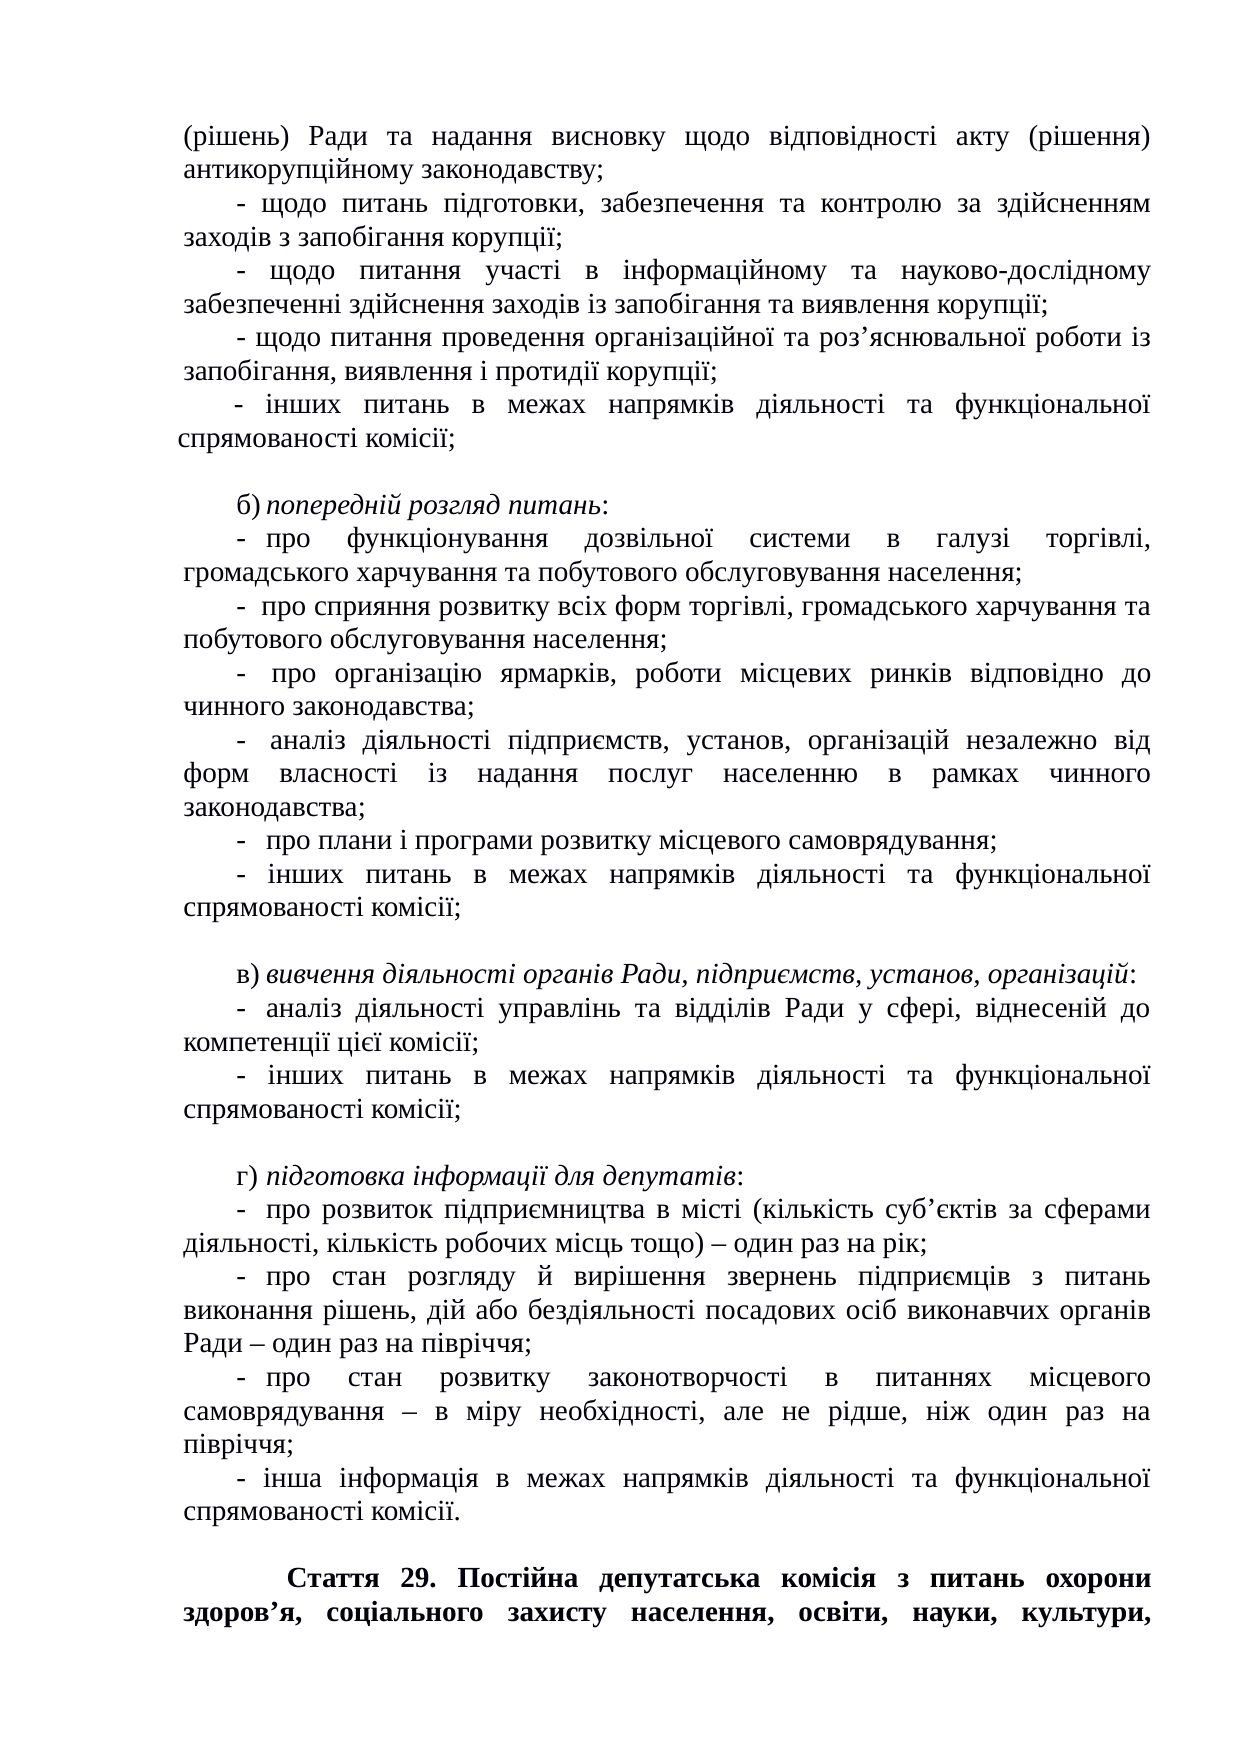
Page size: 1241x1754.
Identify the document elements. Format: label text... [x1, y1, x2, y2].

text - інших питань в межах напрямків діяльності та функціональної спрямованості комісії; [183, 856, 1152, 923]
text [183, 118, 1152, 185]
text - про розвиток підприємництва в місті (кількість суб’єктів за сферами діяльності, кількість робочих місць тощо) – один раз на рік; [183, 1191, 1152, 1258]
text в) вивчення діяльності органів Ради, підприємств, установ, організацій: [183, 957, 1152, 990]
text - про сприяння розвитку всіх форм торгівлі, громадського харчування та побутового обслуговування населення; [183, 588, 1152, 655]
text - аналіз діяльності управлінь та відділів Ради у сфері, віднесеній до компетенції цієї комісії; [183, 990, 1152, 1057]
text - інших питань в межах напрямків діяльності та функціональної спрямованості комісії; [177, 386, 1152, 453]
text - про організацію ярмарків, роботи місцевих ринків відповідно до чинного законодавства; [183, 655, 1152, 722]
text - аналіз діяльності підприємств, установ, організацій незалежно від форм власності із надання послуг населенню в рамках чинного законодавства; [183, 722, 1152, 822]
text г) підготовка інформації для депутатів: [183, 1158, 1152, 1191]
text - інша інформація в межах напрямків діяльності та функціональної спрямованості комісії. [183, 1460, 1152, 1527]
text - про плани і програми розвитку місцевого самоврядування; [183, 822, 1152, 856]
text - щодо питання участі в інформаційному та науково-дослідному забезпеченні здійснення заходів із запобігання та виявлення корупції; [183, 252, 1152, 319]
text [183, 1560, 1152, 1627]
text - про стан розвитку законотворчості в питаннях місцевого самоврядування – в міру необхідності, але не рідше, ніж один раз на півріччя; [183, 1359, 1152, 1460]
text - щодо питання проведення організаційної та роз’яснювальної роботи із запобігання, виявлення і протидії корупції; [183, 319, 1152, 386]
text - про функціонування дозвільної системи в галузі торгівлі, громадського харчування та побутового обслуговування населення; [183, 521, 1152, 588]
text б) попередній розгляд питань: [183, 487, 1152, 521]
text - про стан розгляду й вирішення звернень підприємців з питань виконання рішень, дій або бездіяльності посадових осіб виконавчих органів Ради – один раз на півріччя; [183, 1258, 1152, 1359]
text - інших питань в межах напрямків діяльності та функціональної спрямованості комісії; [183, 1057, 1152, 1124]
text - щодо питань підготовки, забезпечення та контролю за здійсненням заходів з запобігання корупції; [183, 185, 1152, 252]
